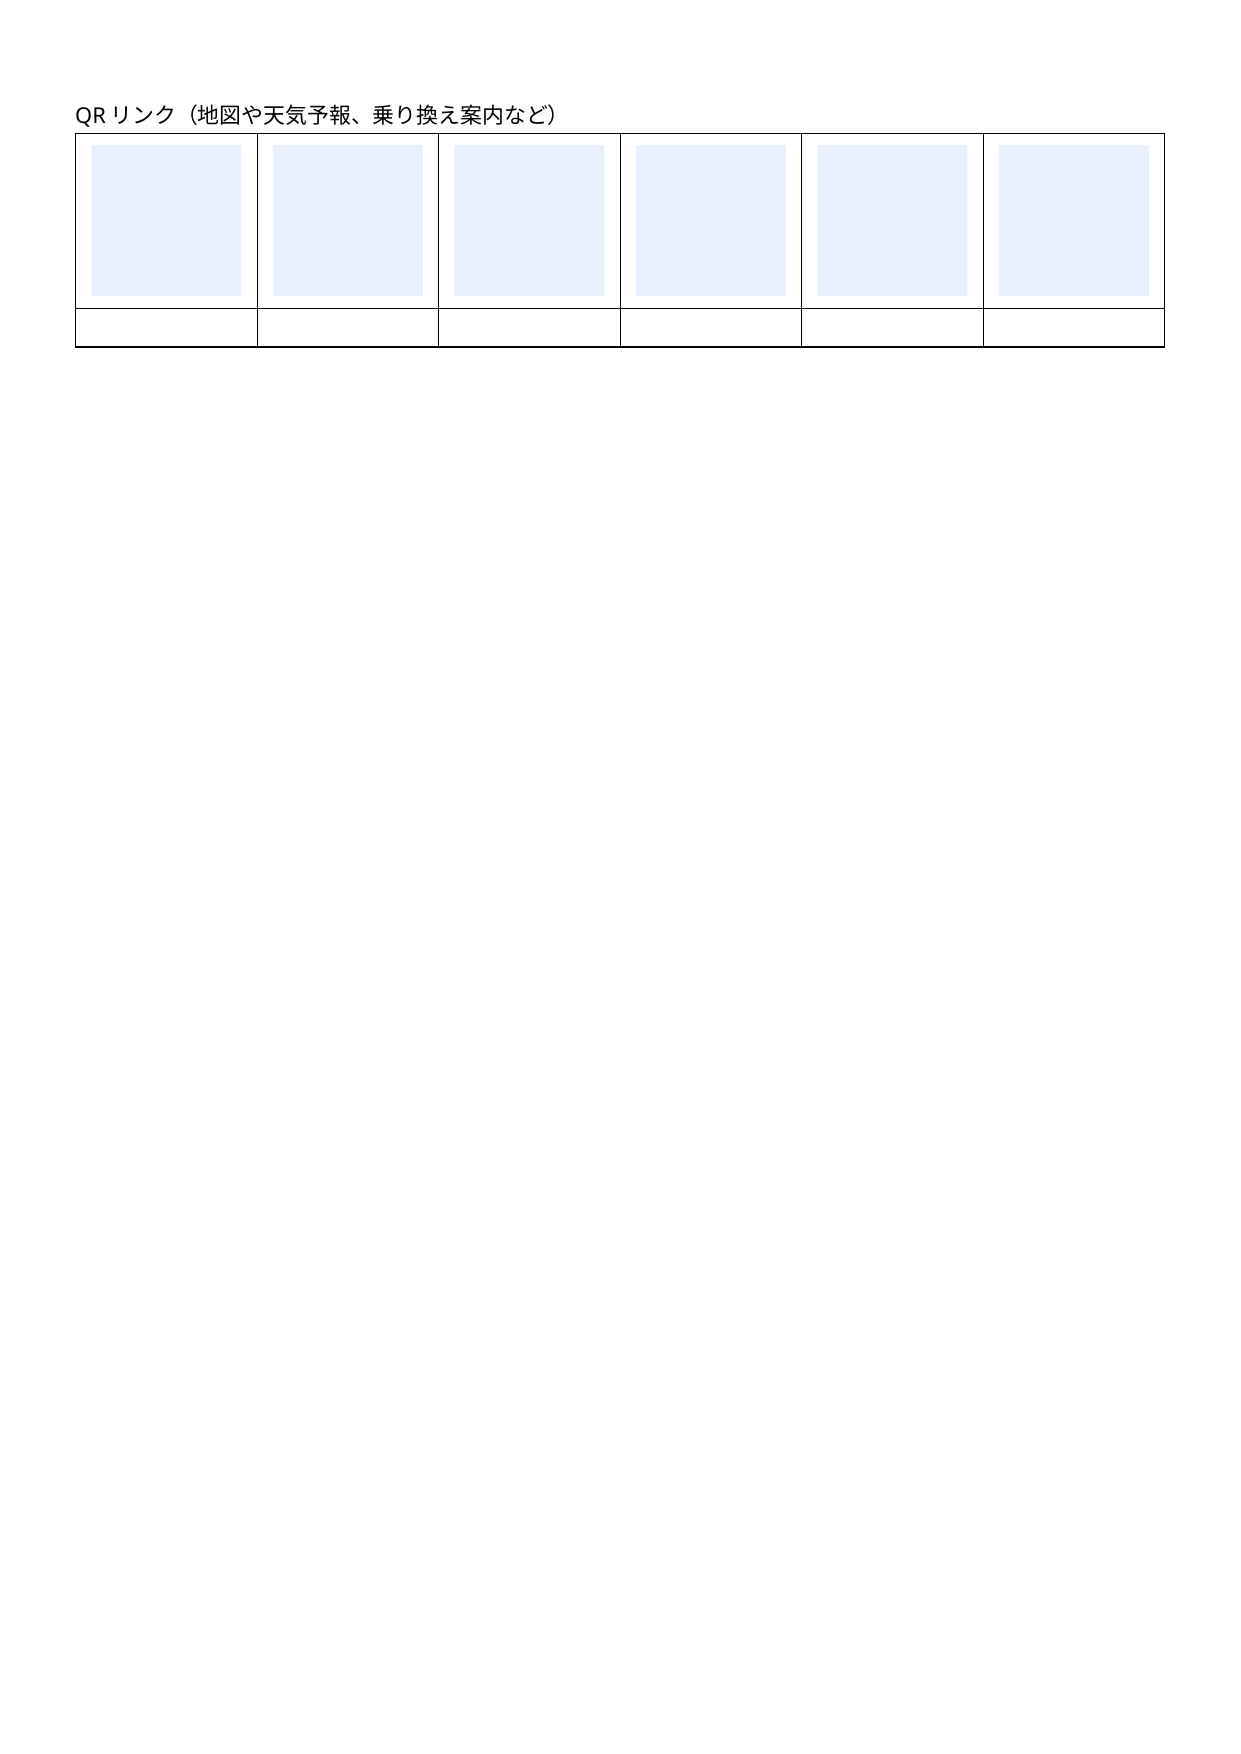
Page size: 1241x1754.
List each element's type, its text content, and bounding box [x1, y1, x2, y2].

picture [272, 145, 423, 296]
picture [635, 145, 786, 296]
table_cell [76, 309, 257, 346]
text QRリンク（地図や天気予報、乗り換え案内など） [75, 95, 1165, 133]
table_cell [984, 309, 1164, 346]
table_cell [802, 309, 983, 346]
picture [91, 145, 242, 296]
picture [817, 145, 968, 296]
table_cell [439, 309, 620, 346]
picture [998, 145, 1149, 296]
table_cell [258, 309, 438, 346]
picture [454, 145, 605, 296]
table_cell [621, 309, 801, 346]
